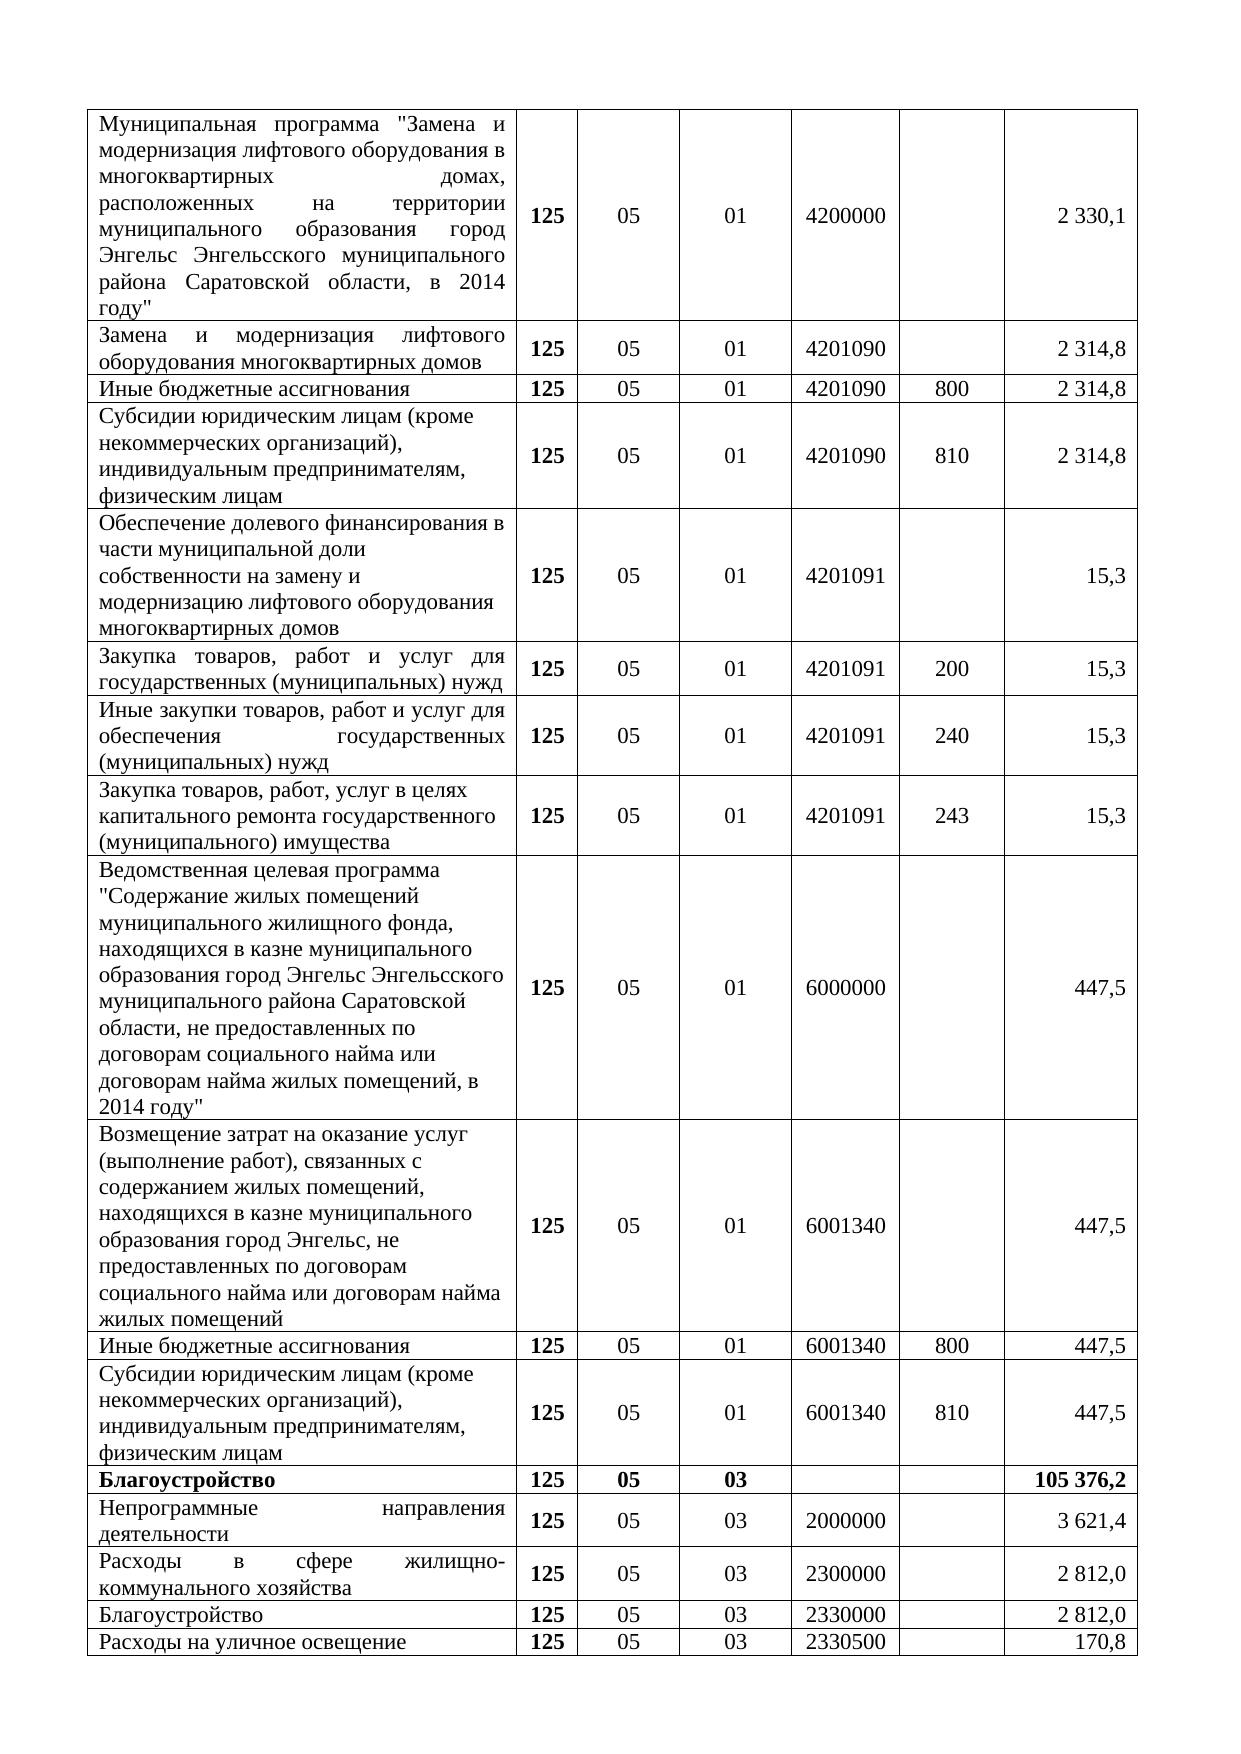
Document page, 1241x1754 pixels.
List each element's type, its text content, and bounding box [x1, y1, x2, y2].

table_cell Иные бюджетные ассигнования [88, 375, 516, 402]
table_cell 01 [680, 856, 791, 1119]
table_cell Закупка товаров, работ, услуг в целях капитального ремонта государственного (муниципального) имущества [88, 776, 516, 855]
table_cell 03 [680, 1466, 791, 1492]
table_cell 4201091 [792, 509, 899, 641]
table_cell Возмещение затрат на оказание услуг (выполнение работ), связанных с содержанием жилых помещений, находящихся в казне муниципального образования город Энгельс, не предоставленных по договорам социального найма или договорам найма жилых помещений [88, 1120, 516, 1331]
table_cell 125 [517, 403, 577, 508]
table_cell Закупка товаров, работ и услуг для государственных (муниципальных) нужд [88, 642, 516, 694]
table_cell 15,3 [1005, 642, 1137, 694]
table_cell Муниципальная программа "Замена и модернизация лифтового оборудования в многоквартирных домах, расположенных на территории муниципального образования город Энгельс Энгельсского муниципального района Саратовской области, в 2014 году" [88, 110, 516, 320]
table_cell 200 [900, 642, 1004, 694]
table_cell 05 [578, 321, 679, 374]
table_cell [900, 1494, 1004, 1546]
table_cell [900, 1601, 1004, 1627]
table_cell 05 [578, 1629, 679, 1655]
table_cell 2300000 [792, 1547, 899, 1600]
table_cell 4201091 [792, 696, 899, 775]
table_cell [792, 1466, 899, 1492]
table_cell 03 [680, 1629, 791, 1655]
table_cell Благоустройство [88, 1601, 516, 1627]
table_cell 05 [578, 1547, 679, 1600]
table_cell 800 [900, 375, 1004, 402]
table_cell 800 [900, 1332, 1004, 1359]
table_cell 01 [680, 403, 791, 508]
table_cell 05 [578, 1332, 679, 1359]
table_cell 05 [578, 110, 679, 320]
table_cell 447,5 [1005, 1120, 1137, 1331]
table_cell 4201090 [792, 403, 899, 508]
table_cell 05 [578, 375, 679, 402]
table_cell 2 330,1 [1005, 110, 1137, 320]
table_cell [900, 1120, 1004, 1331]
table_cell 2 314,8 [1005, 375, 1137, 402]
table_cell 4201091 [792, 642, 899, 694]
table_cell 6000000 [792, 856, 899, 1119]
table_cell 170,8 [1005, 1629, 1137, 1655]
table_cell Замена и модернизация лифтового оборудования многоквартирных домов [88, 321, 516, 374]
table_cell 05 [578, 1494, 679, 1546]
table_cell Иные закупки товаров, работ и услуг для обеспечения государственных (муниципальных) нужд [88, 696, 516, 775]
table_cell Иные бюджетные ассигнования [88, 1332, 516, 1359]
table_cell 125 [517, 1629, 577, 1655]
table_cell 240 [900, 696, 1004, 775]
table_cell 01 [680, 110, 791, 320]
table_cell Благоустройство [88, 1466, 516, 1492]
table_cell 6001340 [792, 1120, 899, 1331]
table_cell 125 [517, 856, 577, 1119]
table_cell Расходы в сфере жилищно-коммунального хозяйства [88, 1547, 516, 1600]
table_cell 810 [900, 403, 1004, 508]
table_cell Непрограммные направления деятельности [88, 1494, 516, 1546]
table_cell 2 812,0 [1005, 1601, 1137, 1627]
table_cell 05 [578, 696, 679, 775]
table_cell 6001340 [792, 1360, 899, 1465]
table_cell 125 [517, 110, 577, 320]
table_cell 05 [578, 856, 679, 1119]
table_cell 01 [680, 1360, 791, 1465]
table_cell 2330500 [792, 1629, 899, 1655]
table_cell 810 [900, 1360, 1004, 1465]
table_cell 6001340 [792, 1332, 899, 1359]
table_cell 4200000 [792, 110, 899, 320]
table_cell 05 [578, 1601, 679, 1627]
table_cell 01 [680, 509, 791, 641]
table_cell 105 376,2 [1005, 1466, 1137, 1492]
table_cell 03 [680, 1547, 791, 1600]
table_cell 01 [680, 1120, 791, 1331]
table_cell 4201091 [792, 776, 899, 855]
table_cell [900, 110, 1004, 320]
table_cell 2 314,8 [1005, 321, 1137, 374]
table_cell 447,5 [1005, 856, 1137, 1119]
table_cell 2000000 [792, 1494, 899, 1546]
table_cell 447,5 [1005, 1332, 1137, 1359]
table_cell 15,3 [1005, 696, 1137, 775]
table_cell 01 [680, 375, 791, 402]
table_cell [900, 856, 1004, 1119]
table_cell 05 [578, 1360, 679, 1465]
table_cell 125 [517, 1332, 577, 1359]
table_cell 15,3 [1005, 509, 1137, 641]
table_cell 05 [578, 642, 679, 694]
table_cell 03 [680, 1601, 791, 1627]
table_cell 125 [517, 696, 577, 775]
table_cell Расходы на уличное освещение [88, 1629, 516, 1655]
table_cell 01 [680, 1332, 791, 1359]
table_cell 2 314,8 [1005, 403, 1137, 508]
table_cell Ведомственная целевая программа "Содержание жилых помещений муниципального жилищного фонда, находящихся в казне муниципального образования город Энгельс Энгельсского муниципального района Саратовской области, не предоставленных по договорам социального найма или договорам найма жилых помещений, в 2014 году" [88, 856, 516, 1119]
table_cell [900, 321, 1004, 374]
table_cell 2330000 [792, 1601, 899, 1627]
table_cell 01 [680, 696, 791, 775]
table_cell 125 [517, 1360, 577, 1465]
table_cell 125 [517, 1494, 577, 1546]
table_cell [900, 1547, 1004, 1600]
table_cell 01 [680, 321, 791, 374]
table_cell 447,5 [1005, 1360, 1137, 1465]
table_cell 05 [578, 776, 679, 855]
table_cell 125 [517, 509, 577, 641]
table_cell 125 [517, 1466, 577, 1492]
table_cell Субсидии юридическим лицам (кроме некоммерческих организаций), индивидуальным предпринимателям, физическим лицам [88, 1360, 516, 1465]
table_cell 01 [680, 776, 791, 855]
table_cell 125 [517, 1120, 577, 1331]
table_cell 125 [517, 642, 577, 694]
table_cell 05 [578, 403, 679, 508]
table_cell Обеспечение долевого финансирования в части муниципальной доли собственности на замену и модернизацию лифтового оборудования многоквартирных домов [88, 509, 516, 641]
table_cell 03 [680, 1494, 791, 1546]
table_cell 3 621,4 [1005, 1494, 1137, 1546]
table_cell 125 [517, 321, 577, 374]
table_cell 4201090 [792, 321, 899, 374]
table_cell 01 [680, 642, 791, 694]
table_cell 4201090 [792, 375, 899, 402]
table_cell [900, 1629, 1004, 1655]
table_cell 125 [517, 776, 577, 855]
table_cell [900, 509, 1004, 641]
table_cell [900, 1466, 1004, 1492]
table_cell 05 [578, 1120, 679, 1331]
table_cell Субсидии юридическим лицам (кроме некоммерческих организаций), индивидуальным предпринимателям, физическим лицам [88, 403, 516, 508]
table_cell 125 [517, 375, 577, 402]
table_cell 15,3 [1005, 776, 1137, 855]
table_cell 125 [517, 1601, 577, 1627]
table_cell 243 [900, 776, 1004, 855]
table_cell 2 812,0 [1005, 1547, 1137, 1600]
table_cell 125 [517, 1547, 577, 1600]
table_cell 05 [578, 1466, 679, 1492]
table_cell 05 [578, 509, 679, 641]
